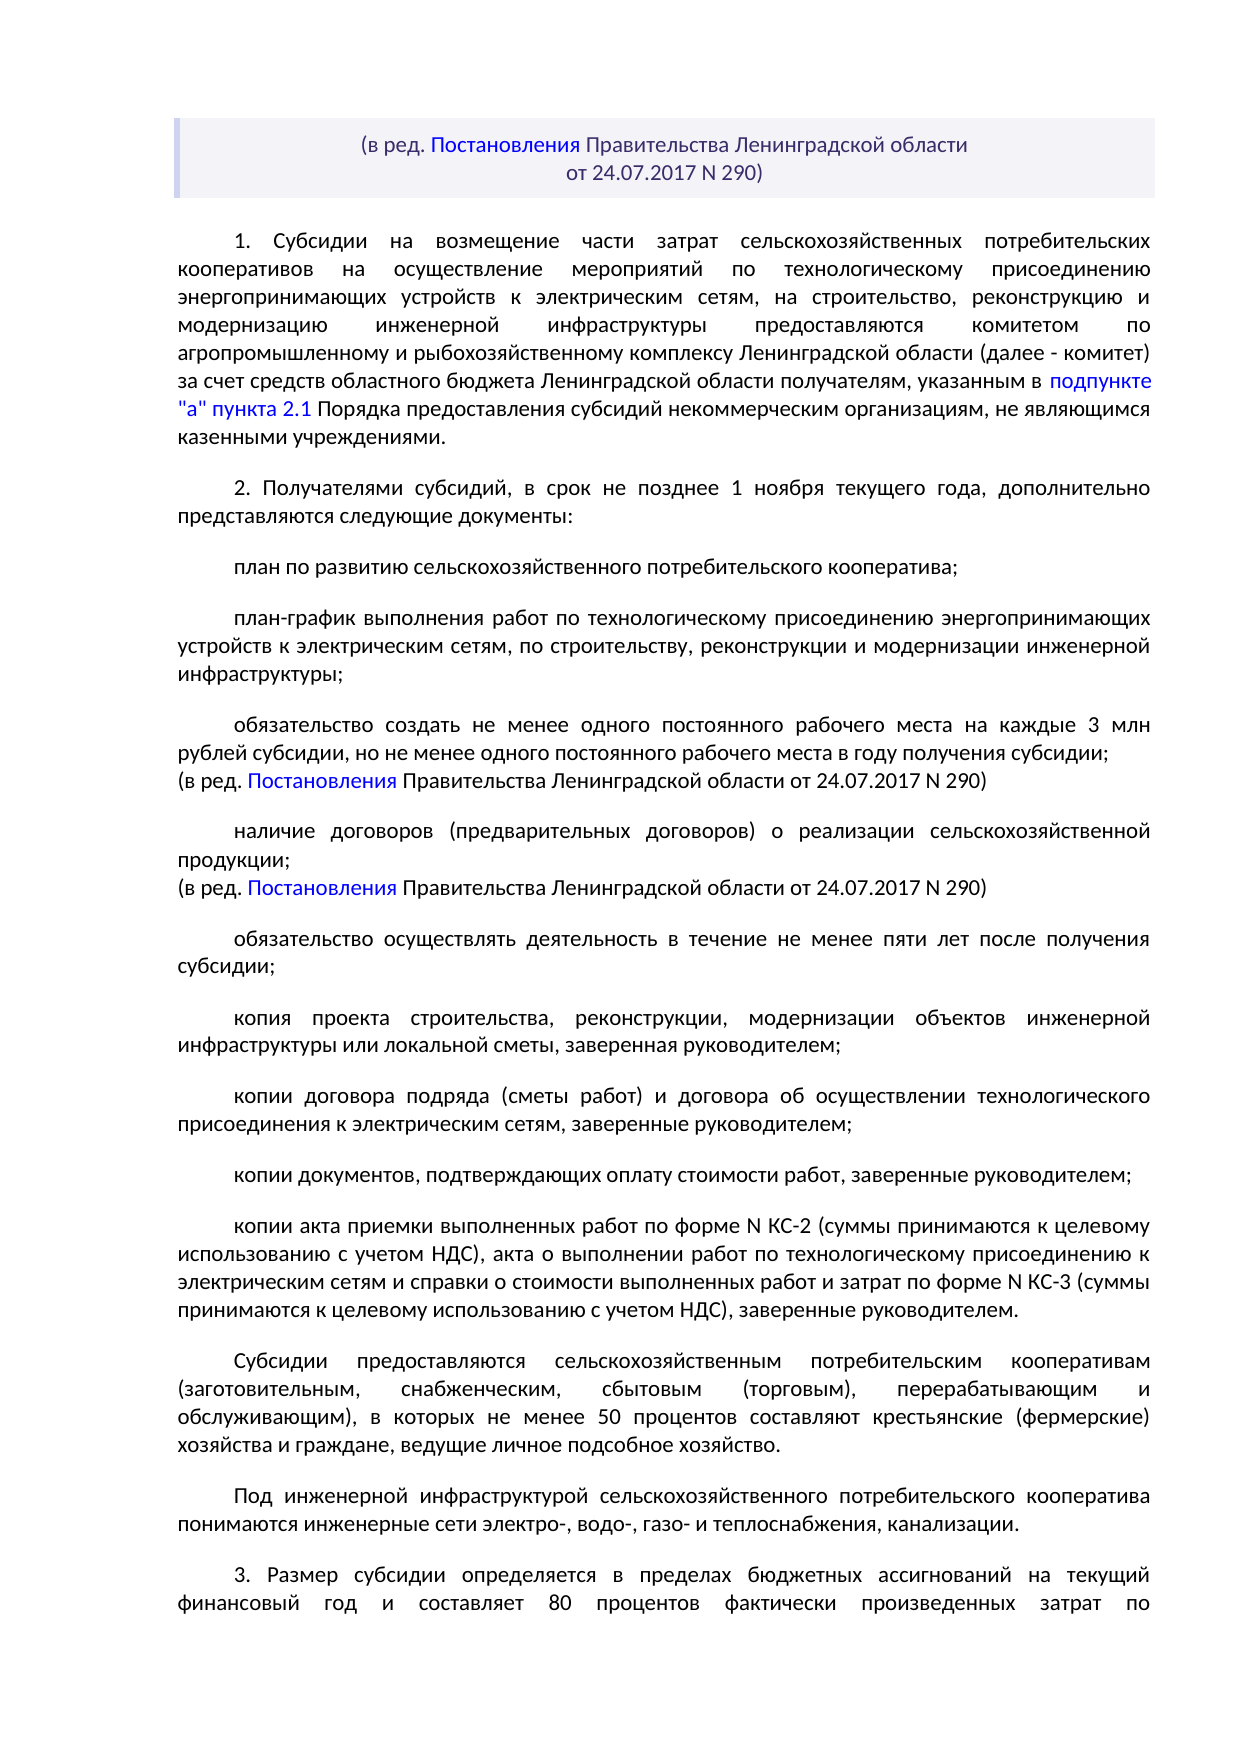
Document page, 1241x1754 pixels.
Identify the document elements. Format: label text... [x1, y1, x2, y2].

text (в ред. Постановления Правительства Ленинградской области от 24.07.2017 N 290) [177, 766, 1152, 794]
text (в ред. Постановления Правительства Ленинградской области от 24.07.2017 N 290) [177, 873, 1152, 901]
text копии документов, подтверждающих оплату стоимости работ, заверенные руководителем; [177, 1161, 1152, 1188]
text план-график выполнения работ по технологическому присоединению энергопринимающих устройств к электрическим сетям, по строительству, реконструкции и модернизации инженерной инфраструктуры; [177, 603, 1152, 687]
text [177, 1560, 1152, 1616]
text копия проекта строительства, реконструкции, модернизации объектов инженерной инфраструктуры или локальной сметы, заверенная руководителем; [177, 1003, 1152, 1059]
text 1. Субсидии на возмещение части затрат сельскохозяйственных потребительских кооперативов на осуществление мероприятий по технологическому присоединению энергопринимающих устройств к электрическим сетям, на строительство, реконструкцию и модернизацию инженерной инфраструктуры предоставляются комитетом по агропромышленному и рыбохозяйственному комплексу Ленинградской области (далее - комитет) за счет средств областного бюджета Ленинградской области получателям, указанным в подпункте "а" пункта 2.1 Порядка предоставления субсидий некоммерческим организациям, не являющимся казенными учреждениями. [177, 226, 1152, 450]
text 2. Получателями субсидий, в срок не позднее 1 ноября текущего года, дополнительно представляются следующие документы: [177, 473, 1152, 529]
text план по развитию сельскохозяйственного потребительского кооператива; [177, 552, 1152, 580]
text Под инженерной инфраструктурой сельскохозяйственного потребительского кооператива понимаются инженерные сети электро-, водо-, газо- и теплоснабжения, канализации. [177, 1481, 1152, 1537]
text копии договора подряда (сметы работ) и договора об осуществлении технологического присоединения к электрическим сетям, заверенные руководителем; [177, 1082, 1152, 1138]
text копии акта приемки выполненных работ по форме N КС-2 (суммы принимаются к целевому использованию с учетом НДС), акта о выполнении работ по технологическому присоединению к электрическим сетям и справки о стоимости выполненных работ и затрат по форме N КС-3 (суммы принимаются к целевому использованию с учетом НДС), заверенные руководителем. [177, 1211, 1152, 1323]
text обязательство осуществлять деятельность в течение не менее пяти лет после получения субсидии; [177, 924, 1152, 980]
text наличие договоров (предварительных договоров) о реализации сельскохозяйственной продукции; [177, 817, 1152, 873]
text Субсидии предоставляются сельскохозяйственным потребительским кооперативам (заготовительным, снабженческим, сбытовым (торговым), перерабатывающим и обслуживающим), в которых не менее 50 процентов составляют крестьянские (фермерские) хозяйства и граждане, ведущие личное подсобное хозяйство. [177, 1346, 1152, 1458]
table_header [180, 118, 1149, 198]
text обязательство создать не менее одного постоянного рабочего места на каждые 3 млн рублей субсидии, но не менее одного постоянного рабочего места в году получения субсидии; [177, 710, 1152, 766]
